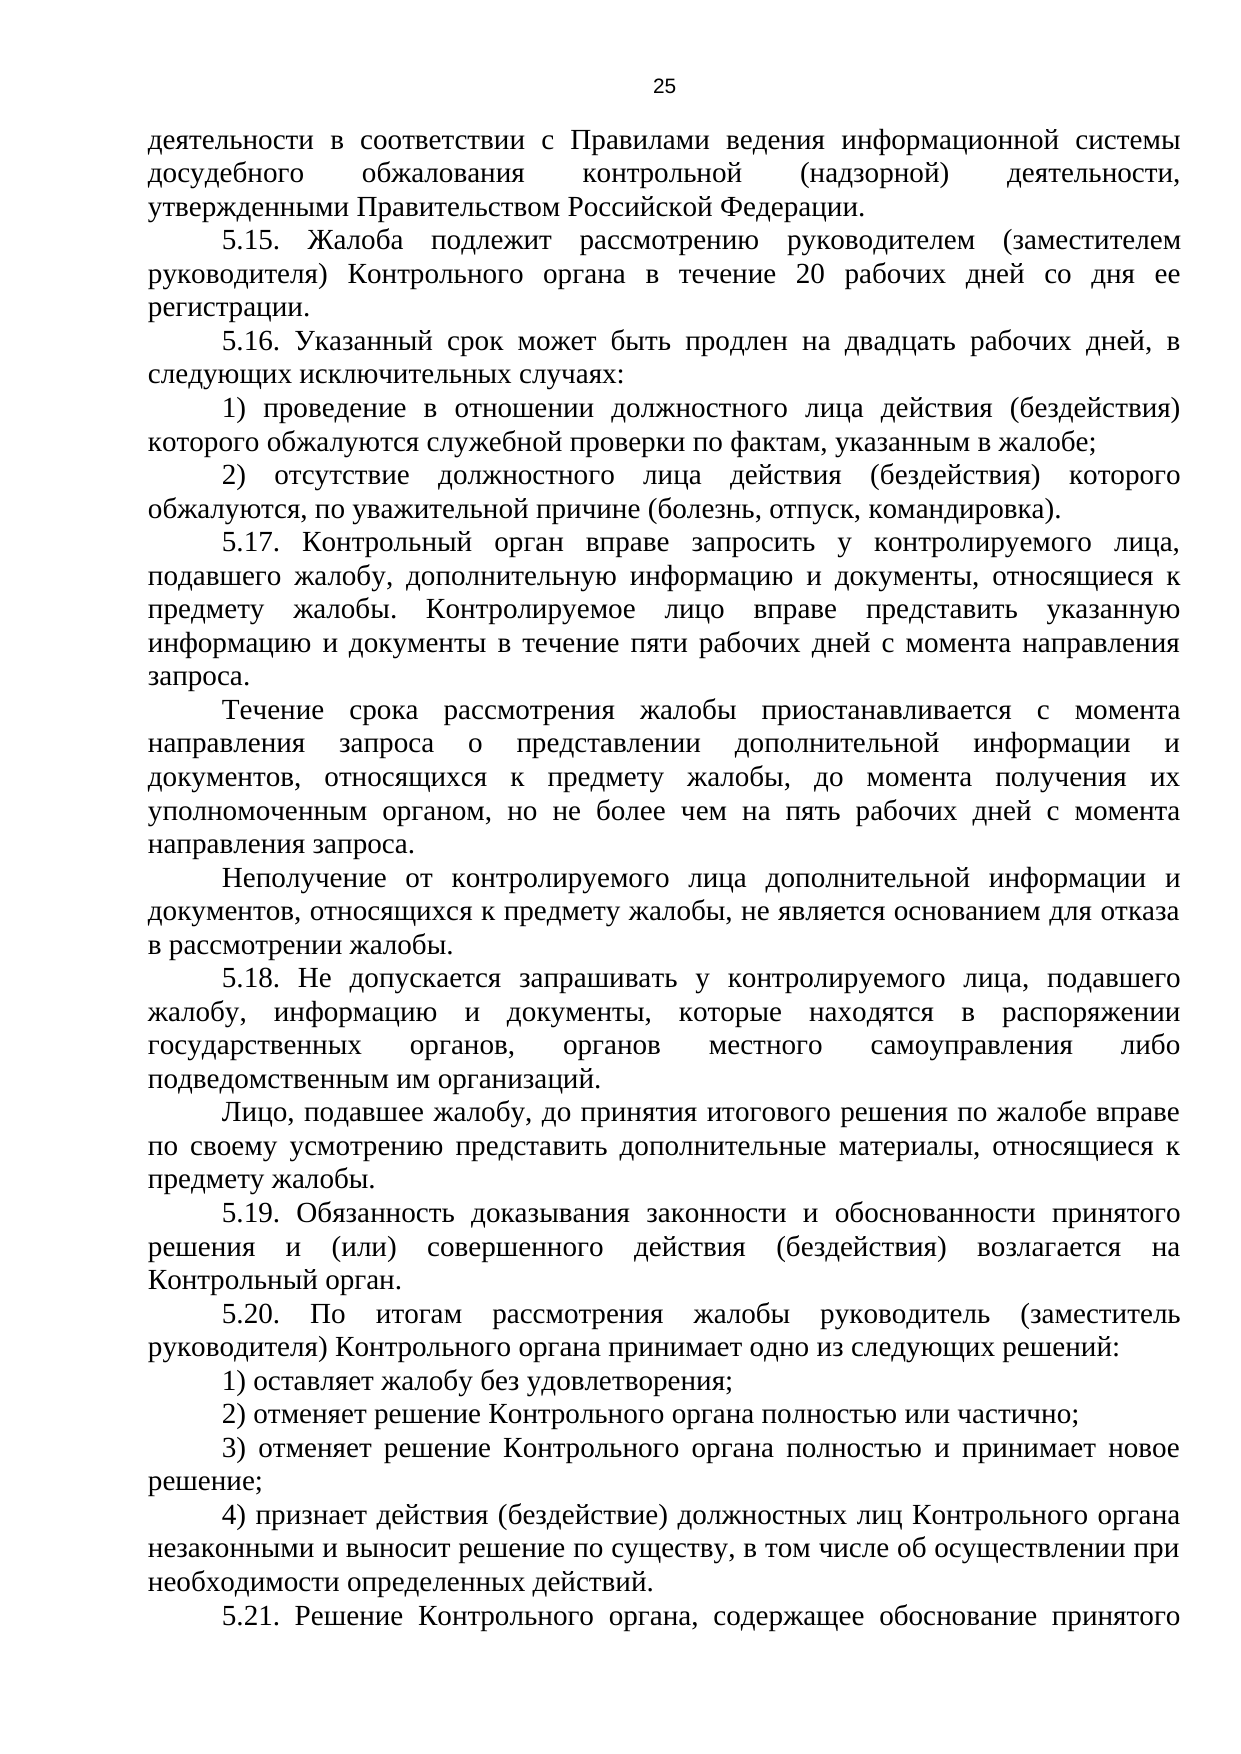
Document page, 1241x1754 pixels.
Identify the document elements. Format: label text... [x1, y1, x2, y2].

text 1) оставляет жалобу без удовлетворения; [148, 1363, 1181, 1396]
list 5.20. По итогам рассмотрения жалобы руководитель (заместитель руководителя) Контрольного органа принимает одно из следующих решений: [148, 1296, 1181, 1363]
list 5.17. Контрольный орган вправе запросить у контролируемого лица, подавшего жалобу, дополнительную информацию и документы, относящиеся к предмету жалобы. Контролируемое лицо вправе представить указанную информацию и документы в течение пяти рабочих дней с момента направления запроса. [148, 524, 1181, 692]
text 5.15. Жалоба подлежит рассмотрению руководителем (заместителем руководителя) Контрольного органа в течение 20 рабочих дней со дня ее регистрации. [148, 222, 1181, 323]
list Неполучение от контролируемого лица дополнительной информации и документов, относящихся к предмету жалобы, не является основанием для отказа в рассмотрении жалобы. [148, 860, 1181, 960]
text 2) отсутствие должностного лица действия (бездействия) которого обжалуются, по уважительной причине (болезнь, отпуск, командировка). [148, 457, 1181, 524]
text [148, 1598, 1181, 1631]
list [148, 122, 1181, 222]
text 3) отменяет решение Контрольного органа полностью и принимает новое решение; [148, 1430, 1181, 1497]
text Лицо, подавшее жалобу, до принятия итогового решения по жалобе вправе по своему усмотрению представить дополнительные материалы, относящиеся к предмету жалобы. [148, 1094, 1181, 1195]
text 5.19. Обязанность доказывания законности и обоснованности принятого решения и (или) совершенного действия (бездействия) возлагается на Контрольный орган. [148, 1195, 1181, 1296]
text 5.18. Не допускается запрашивать у контролируемого лица, подавшего жалобу, информацию и документы, которые находятся в распоряжении государственных органов, органов местного самоуправления либо подведомственным им организаций. [148, 960, 1181, 1094]
text 2) отменяет решение Контрольного органа полностью или частично; [148, 1396, 1181, 1430]
text 4) признает действия (бездействие) должностных лиц Контрольного органа незаконными и выносит решение по существу, в том числе об осуществлении при необходимости определенных действий. [148, 1497, 1181, 1598]
text 5.16. Указанный срок может быть продлен на двадцать рабочих дней, в следующих исключительных случаях: [148, 323, 1181, 390]
text 1) проведение в отношении должностного лица действия (бездействия) которого обжалуются служебной проверки по фактам, указанным в жалобе; [148, 390, 1181, 457]
list Течение срока рассмотрения жалобы приостанавливается с момента направления запроса о представлении дополнительной информации и документов, относящихся к предмету жалобы, до момента получения их уполномоченным органом, но не более чем на пять рабочих дней с момента направления запроса. [148, 692, 1181, 860]
